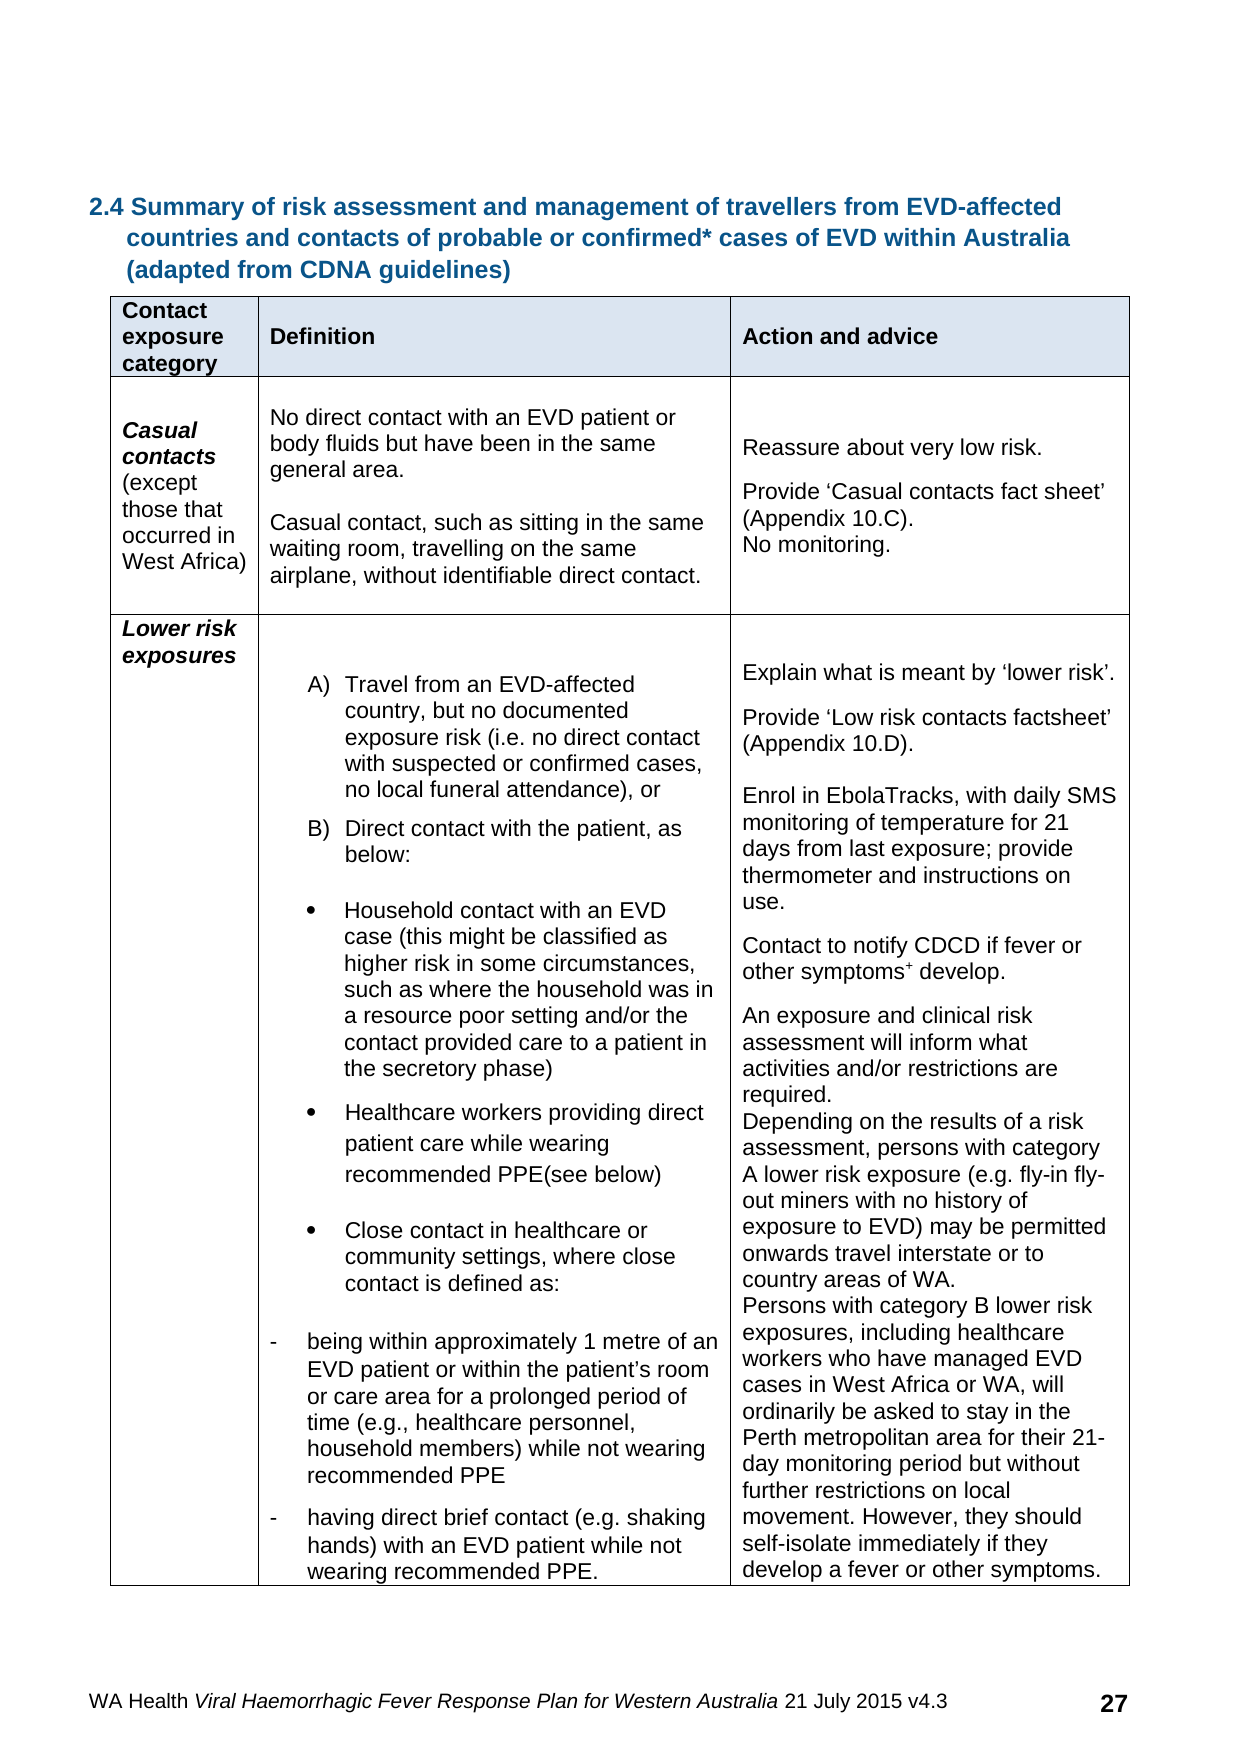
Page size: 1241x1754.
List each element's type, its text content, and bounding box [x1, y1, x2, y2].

subtitle 2.4 Summary of risk assessment and management of travellers from EVD-affected countries and contacts of probable or confirmed* cases of EVD within Australia (adapted from CDNA guidelines) [89, 190, 1152, 283]
table_cell No direct contact with an EVD patient or body fluids but have been in the same general area. Casual contact, such as sitting in the same waiting room, travelling on the same airplane, without identifiable direct contact. [259, 377, 730, 614]
table_cell Casual contacts (except those that occurred in West Africa) [111, 377, 258, 614]
table_header Action and advice [731, 297, 1129, 376]
table_header Contact exposure category [111, 297, 258, 376]
table_cell Reassure about very low risk. Provide ‘Casual contacts fact sheet’ (Appendix 10.C). No monitoring. [731, 377, 1129, 614]
table_cell Lower risk exposures [111, 615, 258, 1584]
table_header Definition [259, 297, 730, 376]
